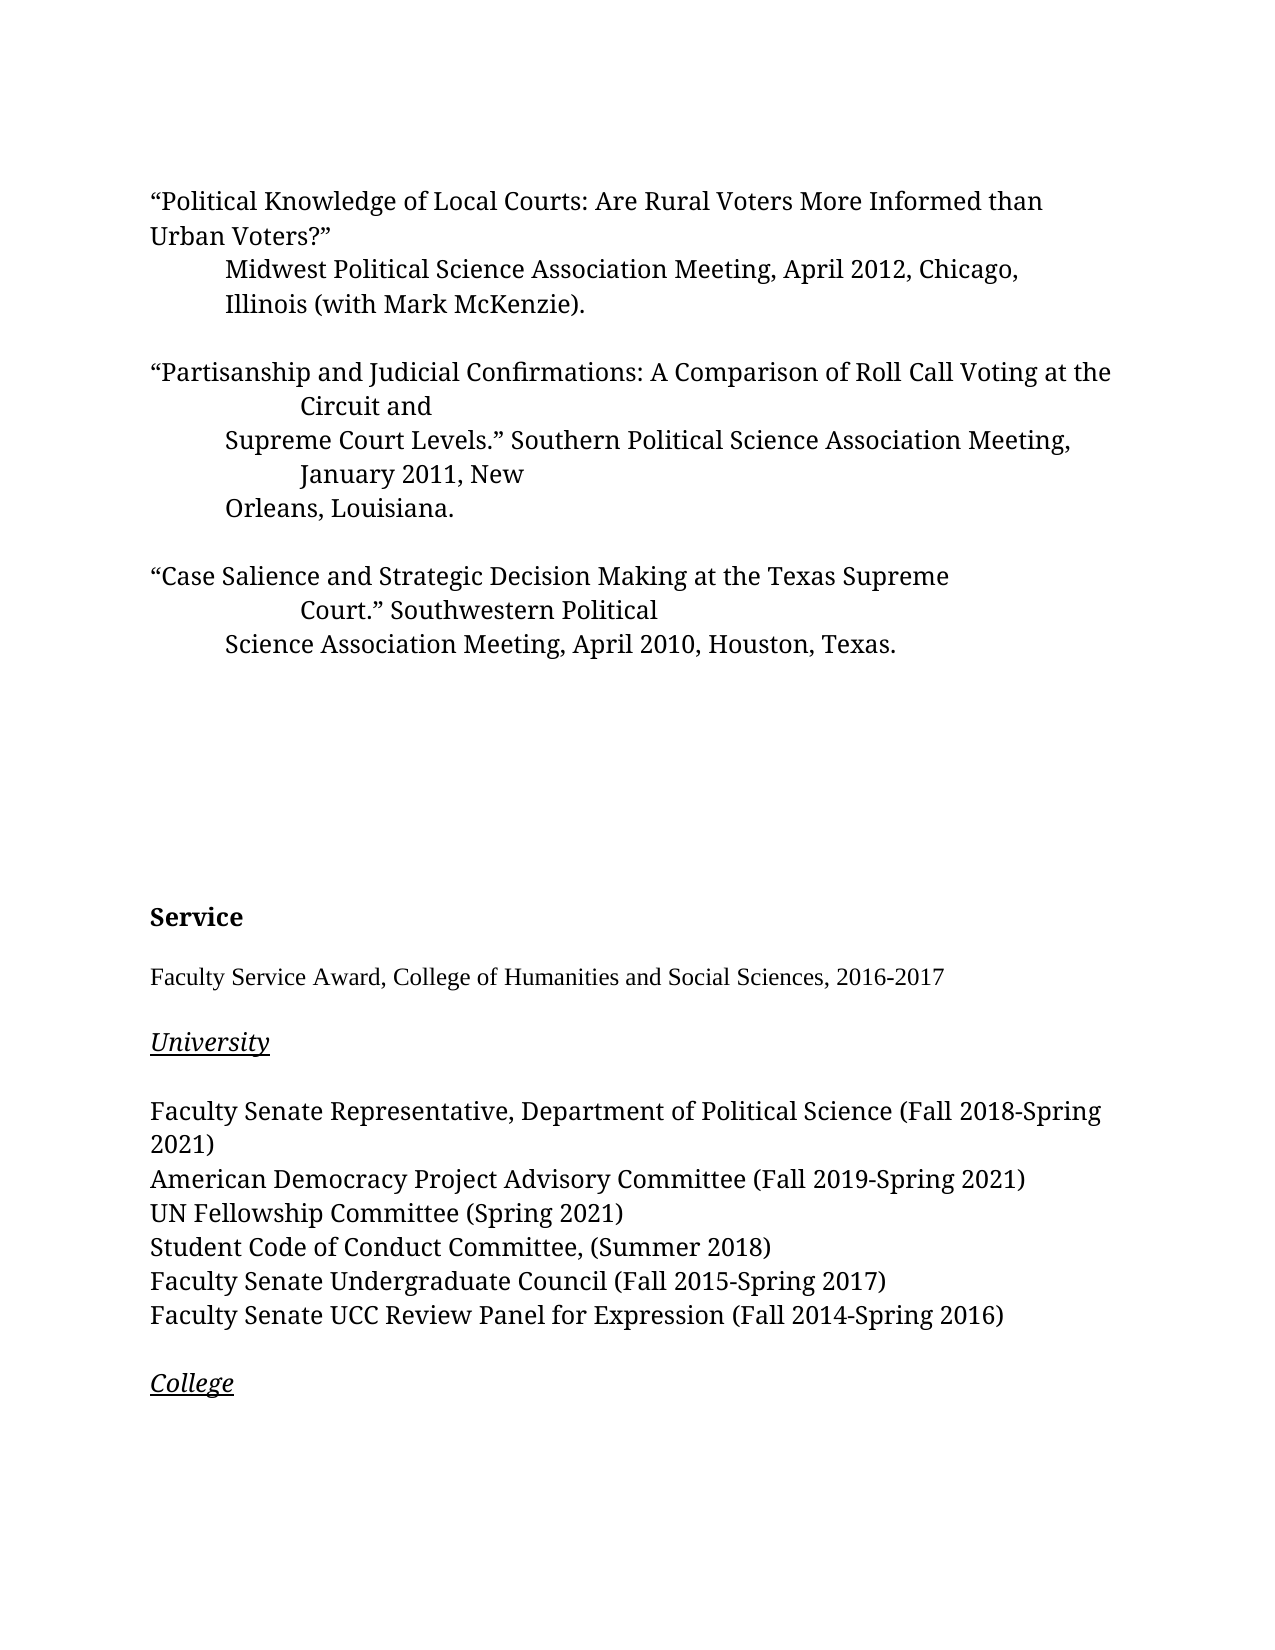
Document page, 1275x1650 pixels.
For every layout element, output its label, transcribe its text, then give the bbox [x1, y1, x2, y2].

text “Partisanship and Judicial Confirmations: A Comparison of Roll Call Voting at the Circuit and [150, 354, 1125, 422]
text American Democracy Project Advisory Committee (Fall 2019-Spring 2021) [150, 1161, 1125, 1195]
text Faculty Senate Representative, Department of Political Science (Fall 2018-Spring 2021) [150, 1093, 1125, 1161]
text Supreme Court Levels.” Southern Political Science Association Meeting, January 2011, New [225, 422, 1125, 491]
text University [150, 1025, 1125, 1059]
text “Case Salience and Strategic Decision Making at the Texas Supreme Court.” Southwestern Political [150, 559, 1125, 627]
text Faculty Service Award, College of Humanities and Social Sciences, 2016-2017 [150, 962, 1125, 991]
text UN Fellowship Committee (Spring 2021) [150, 1195, 1125, 1229]
text “Political Knowledge of Local Courts: Are Rural Voters More Informed than Urban Voters?” [150, 184, 1125, 252]
text Science Association Meeting, April 2010, Houston, Texas. [225, 627, 1125, 661]
text Midwest Political Science Association Meeting, April 2012, Chicago, Illinois (with Mark McKenzie). [225, 252, 1125, 320]
text Service [150, 899, 1125, 933]
text College [150, 1366, 1125, 1400]
text Faculty Senate Undergraduate Council (Fall 2015-Spring 2017) [150, 1263, 1125, 1297]
text Faculty Senate UCC Review Panel for Expression (Fall 2014-Spring 2016) [150, 1297, 1125, 1332]
text Student Code of Conduct Committee, (Summer 2018) [150, 1229, 1125, 1263]
text Orleans, Louisiana. [225, 491, 1125, 525]
